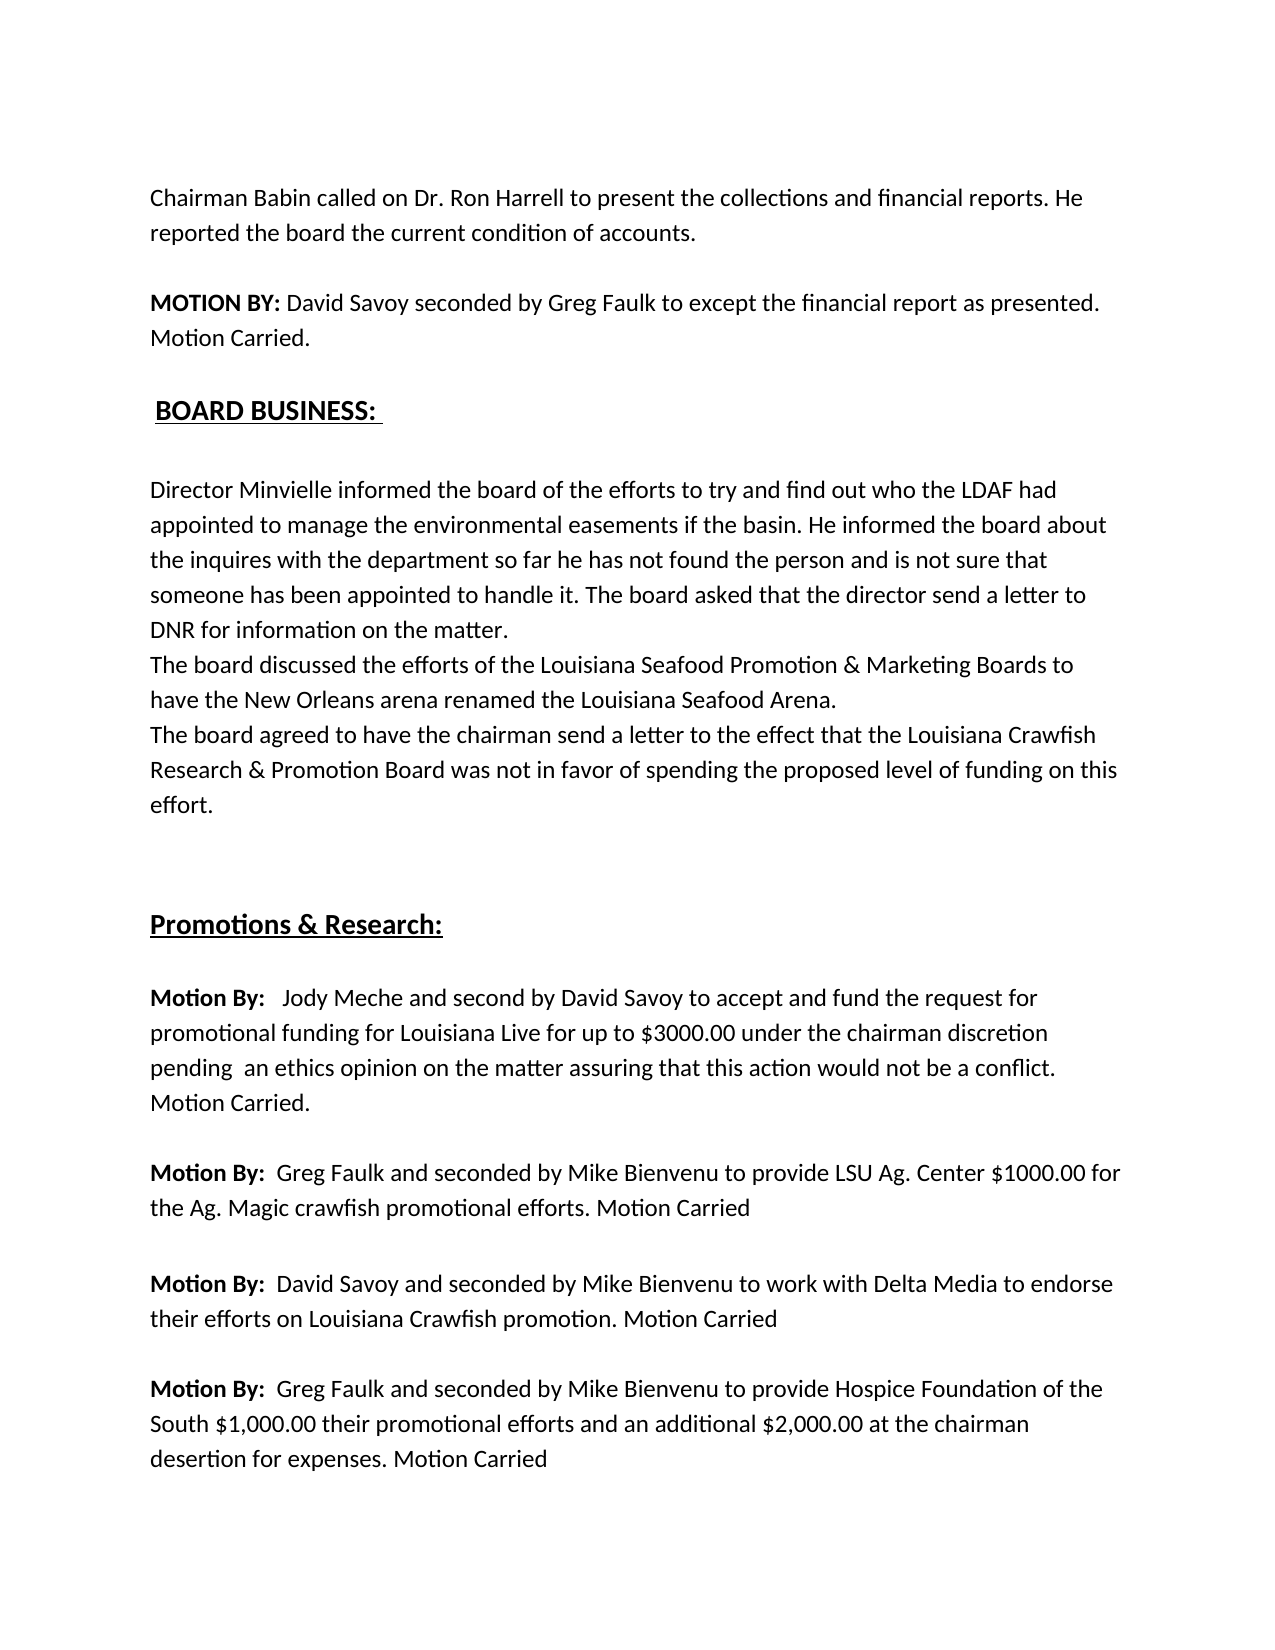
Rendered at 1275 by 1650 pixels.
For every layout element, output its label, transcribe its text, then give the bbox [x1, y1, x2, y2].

text The board agreed to have the chairman send a letter to the effect that the Louisiana Crawfish Research & Promotion Board was not in favor of spending the proposed level of funding on this effort. [150, 719, 1125, 819]
text BOARD BUSINESS: [150, 392, 1125, 428]
text The board discussed the efforts of the Louisiana Seafood Promotion & Marketing Boards to have the New Orleans arena renamed the Louisiana Seafood Arena. [150, 649, 1125, 714]
text Promotions & Research: [150, 906, 1125, 942]
text Motion By: Greg Faulk and seconded by Mike Bienvenu to provide Hospice Foundation of the South $1,000.00 their promotional efforts and an additional $2,000.00 at the chairman desertion for expenses. Motion Carried [150, 1373, 1125, 1473]
text Chairman Babin called on Dr. Ron Harrell to present the collections and financial reports. He reported the board the current condition of accounts. [150, 182, 1125, 248]
text Motion By: Greg Faulk and seconded by Mike Bienvenu to provide LSU Ag. Center $1000.00 for the Ag. Magic crawfish promotional efforts. Motion Carried [150, 1157, 1125, 1222]
text MOTION BY: David Savoy seconded by Greg Faulk to except the financial report as presented. Motion Carried. [150, 287, 1125, 353]
text Director Minvielle informed the board of the efforts to try and find out who the LDAF had appointed to manage the environmental easements if the basin. He informed the board about the inquires with the department so far he has not found the person and is not sure that someone has been appointed to handle it. The board asked that the director send a letter to DNR for information on the matter. [150, 474, 1125, 644]
text Motion By: David Savoy and seconded by Mike Bienvenu to work with Delta Media to endorse their efforts on Louisiana Crawfish promotion. Motion Carried [150, 1268, 1125, 1333]
text Motion By: Jody Meche and second by David Savoy to accept and fund the request for promotional funding for Louisiana Live for up to $3000.00 under the chairman discretion pending an ethics opinion on the matter assuring that this action would not be a conflict. Motion Carried. [150, 982, 1125, 1117]
